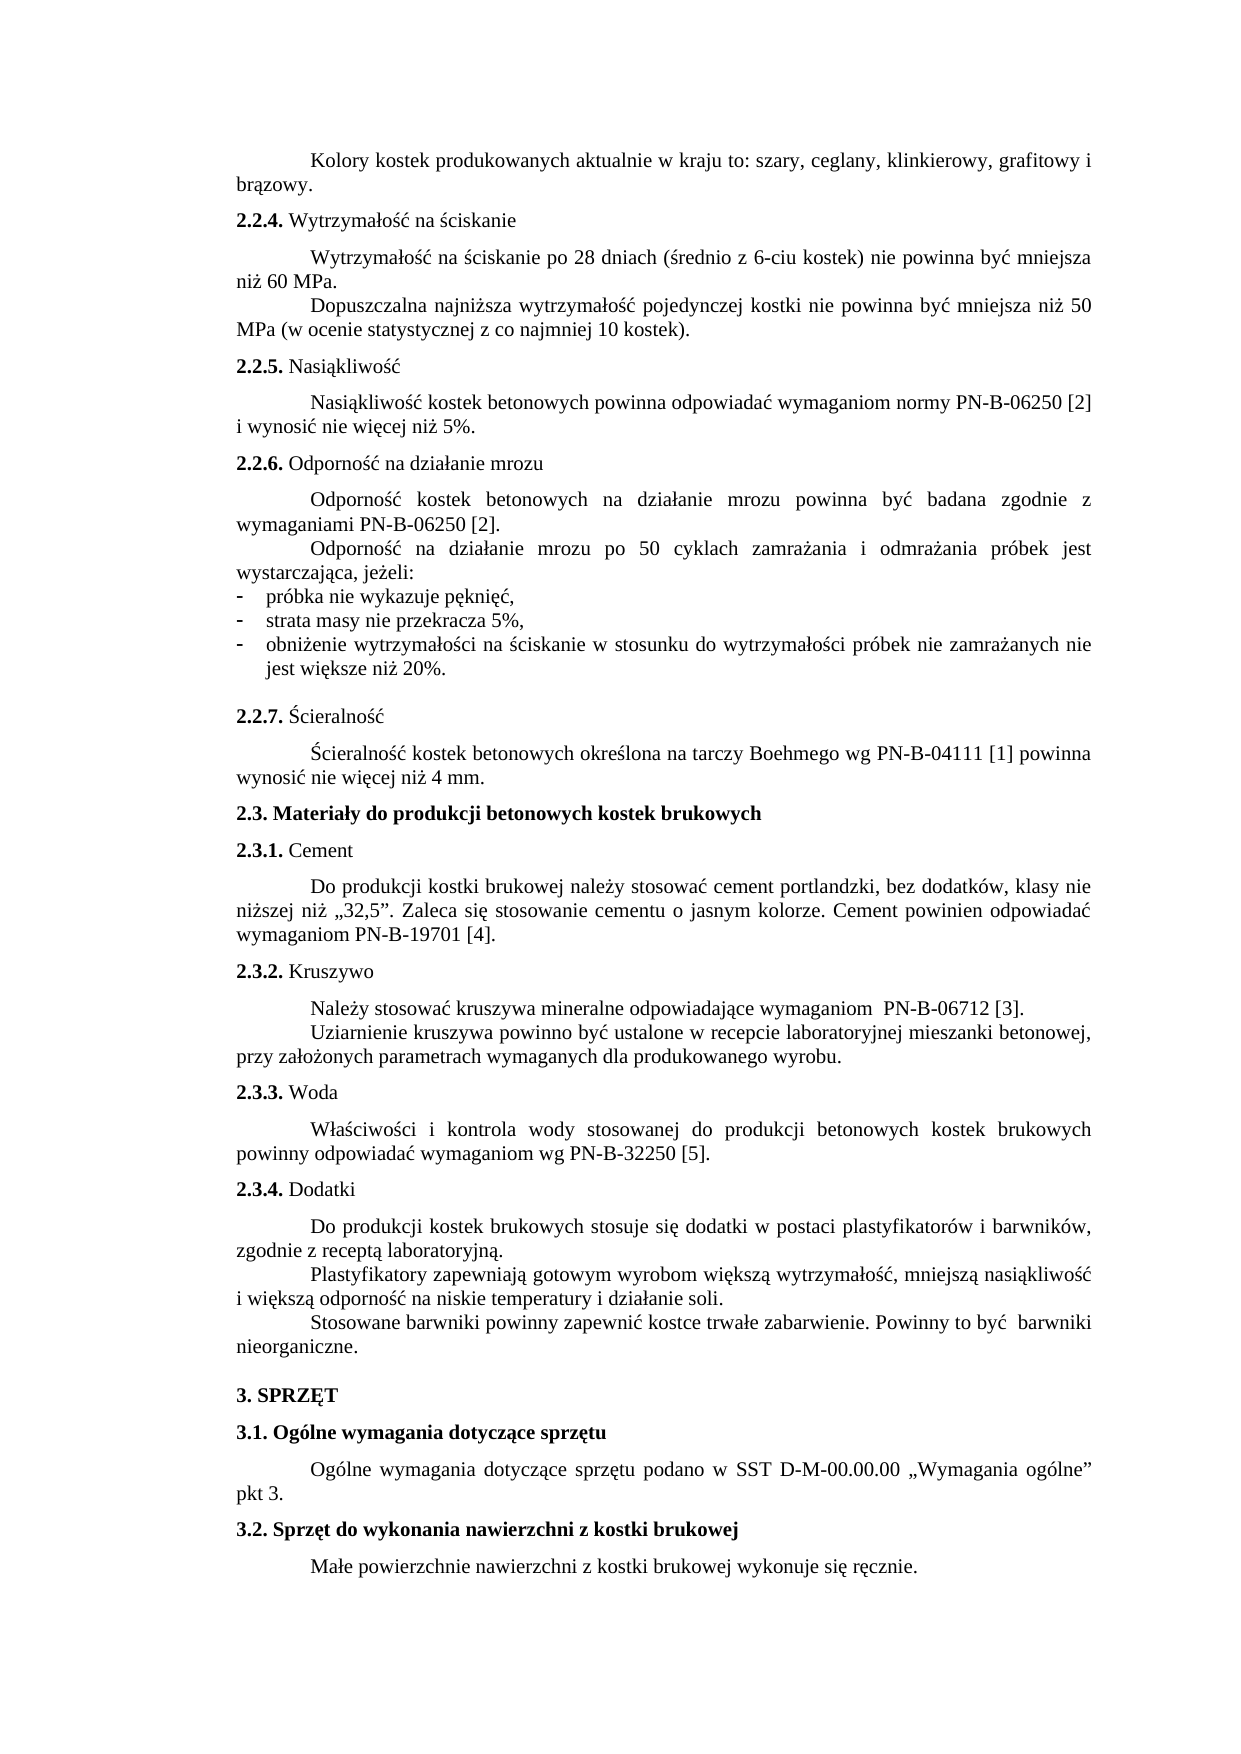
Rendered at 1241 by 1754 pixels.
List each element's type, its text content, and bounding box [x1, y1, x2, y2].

subtitle 2.3. Materiały do produkcji betonowych kostek brukowych [236, 801, 1092, 825]
list Kolory kostek produkowanych aktualnie w kraju to: szary, ceglany, klinkierowy, grafitowy i brązowy. [236, 148, 1092, 196]
list 2.3.3. Woda [236, 1080, 1092, 1104]
subtitle 3.2. Sprzęt do wykonania nawierzchni z kostki brukowej [236, 1517, 1092, 1541]
list 2.2.7. Ścieralność [236, 704, 1092, 728]
list 2.2.6. Odporność na działanie mrozu [236, 451, 1092, 475]
list Ścieralność kostek betonowych określona na tarczy Boehmego wg PN-B-04111 [1] powinna wynosić nie więcej niż . [236, 741, 1092, 789]
list 2.2.5. Nasiąkliwość [236, 354, 1092, 378]
list Dopuszczalna najniższa wytrzymałość pojedynczej kostki nie powinna być mniejsza niż 50 MPa (w ocenie statystycznej z co najmniej 10 kostek). [236, 293, 1092, 341]
list 2.2.4. Wytrzymałość na ściskanie [236, 208, 1092, 232]
list 2.3.1. Cement [236, 838, 1092, 862]
list Należy stosować kruszywa mineralne odpowiadające wymaganiom PN-B-06712 [3]. [236, 996, 1092, 1019]
list 2.3.2. Kruszywo [236, 959, 1092, 983]
list Do produkcji kostki brukowej należy stosować cement portlandzki, bez dodatków, klasy nie niższej niż „32,5”. Zaleca się stosowanie cementu o jasnym kolorze. Cement powinien odpowiadać wymaganiom PN-B-19701 [4]. [236, 874, 1092, 946]
list Ogólne wymagania dotyczące sprzętu podano w SST D-M-00.00.00 „Wymagania ogólne” pkt 3. [236, 1456, 1092, 1504]
list strata masy nie przekracza 5%, [236, 608, 1092, 632]
list Małe powierzchnie nawierzchni z kostki brukowej wykonuje się ręcznie. [236, 1554, 1092, 1578]
subtitle 3. sprzęt [236, 1383, 1092, 1407]
list Nasiąkliwość kostek betonowych powinna odpowiadać wymaganiom normy PN-B-06250 [2] i wynosić nie więcej niż 5%. [236, 390, 1092, 438]
list Odporność na działanie mrozu po 50 cyklach zamrażania i odmrażania próbek jest wystarczająca, jeżeli: [236, 536, 1092, 584]
list Stosowane barwniki powinny zapewnić kostce trwałe zabarwienie. Powinny to być barwniki nieorganiczne. [236, 1310, 1092, 1358]
list Wytrzymałość na ściskanie po 28 dniach (średnio z 6-ciu kostek) nie powinna być mniejsza niż 60 MPa. [236, 245, 1092, 293]
list Uziarnienie kruszywa powinno być ustalone w recepcie laboratoryjnej mieszanki betonowej, przy założonych parametrach wymaganych dla produkowanego wyrobu. [236, 1019, 1092, 1068]
list Właściwości i kontrola wody stosowanej do produkcji betonowych kostek brukowych powinny odpowiadać wymaganiom wg PN-B-32250 [5]. [236, 1117, 1092, 1165]
list obniżenie wytrzymałości na ściskanie w stosunku do wytrzymałości próbek nie zamrażanych nie jest większe niż 20%. [236, 632, 1092, 680]
list 2.3.4. Dodatki [236, 1177, 1092, 1201]
list Odporność kostek betonowych na działanie mrozu powinna być badana zgodnie z wymaganiami PN-B-06250 [2]. [236, 487, 1092, 536]
list próbka nie wykazuje pęknięć, [236, 584, 1092, 608]
subtitle 3.1. Ogólne wymagania dotyczące sprzętu [236, 1420, 1092, 1444]
list Do produkcji kostek brukowych stosuje się dodatki w postaci plastyfikatorów i barwników, zgodnie z receptą laboratoryjną. [236, 1214, 1092, 1262]
list Plastyfikatory zapewniają gotowym wyrobom większą wytrzymałość, mniejszą nasiąkliwość i większą odporność na niskie temperatury i działanie soli. [236, 1262, 1092, 1310]
